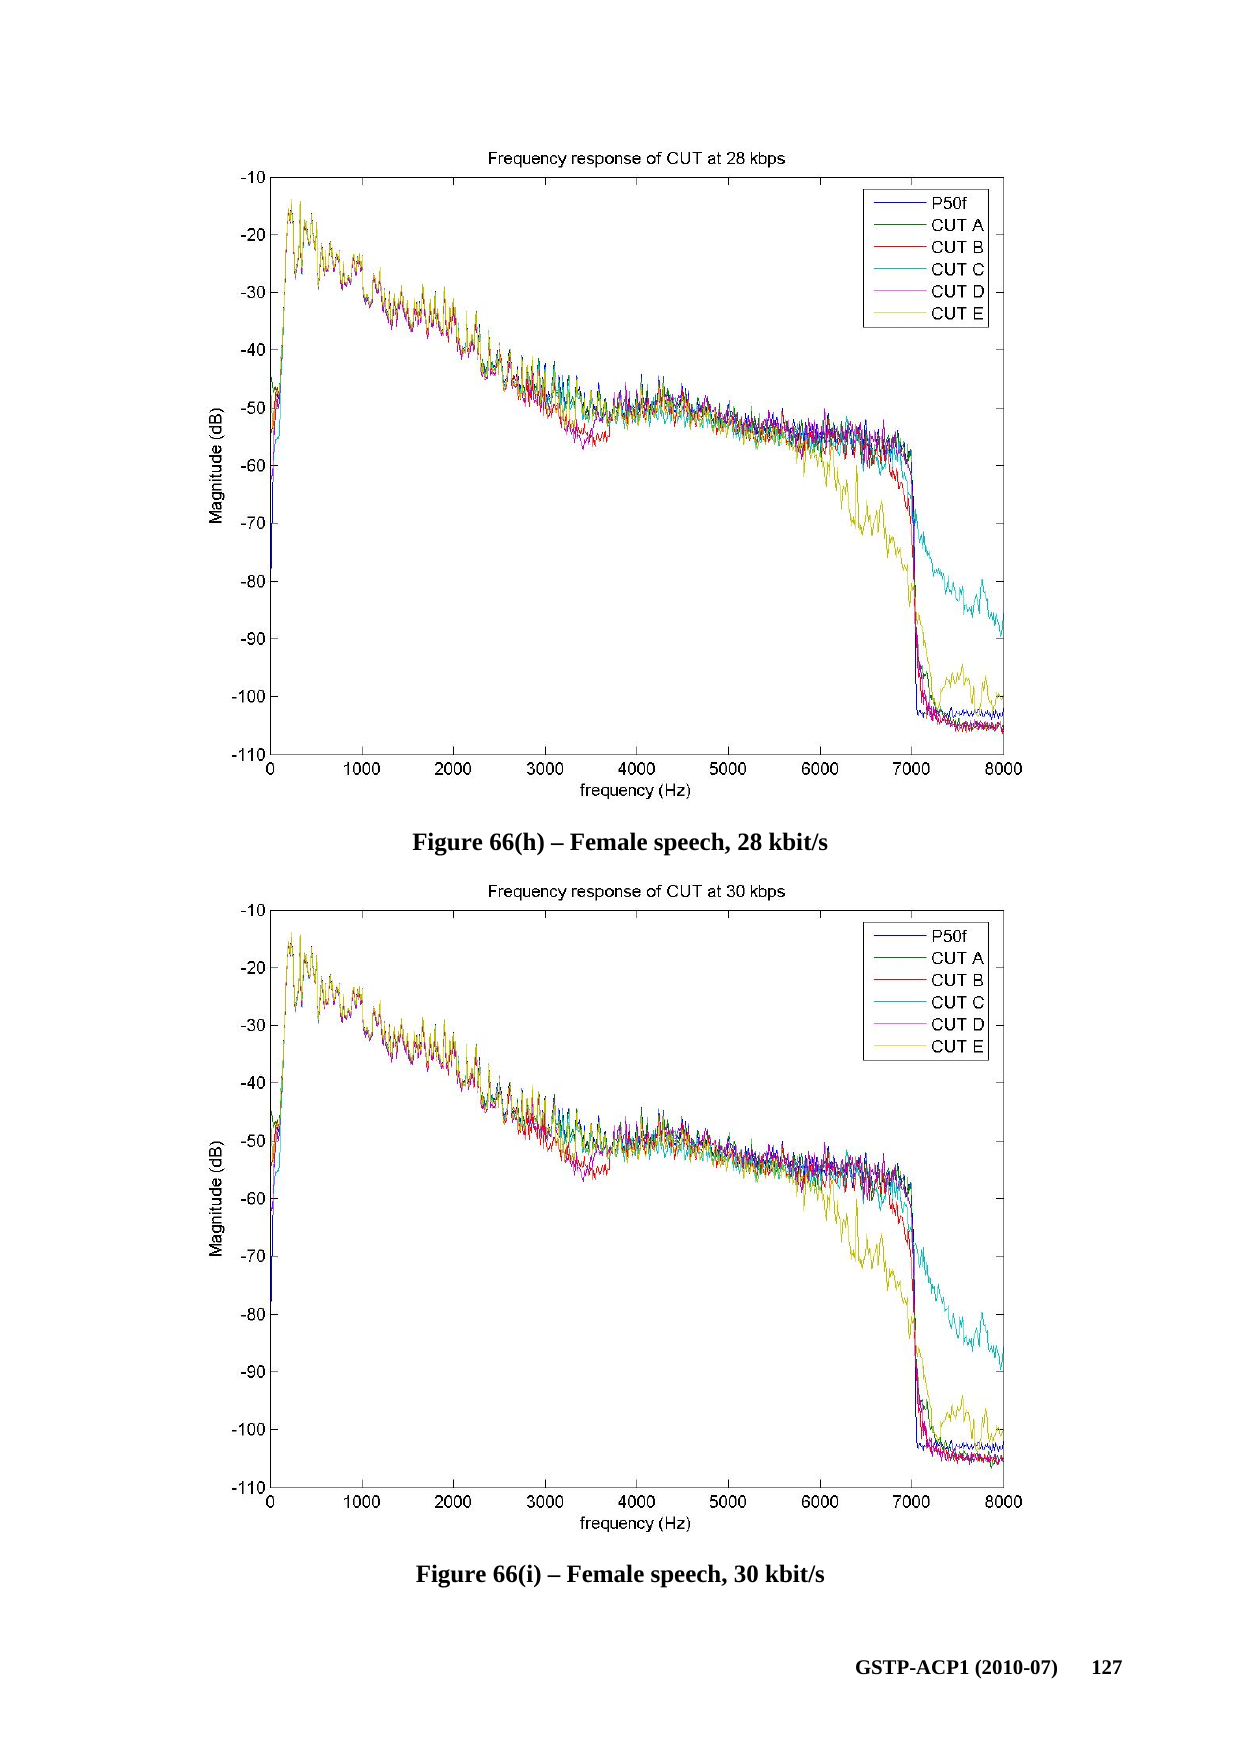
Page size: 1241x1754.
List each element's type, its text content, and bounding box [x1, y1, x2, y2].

picture [147, 147, 1093, 802]
title Figure 66(i) – Female speech, 30 kbit/s [118, 1559, 1122, 1588]
picture [147, 880, 1093, 1535]
